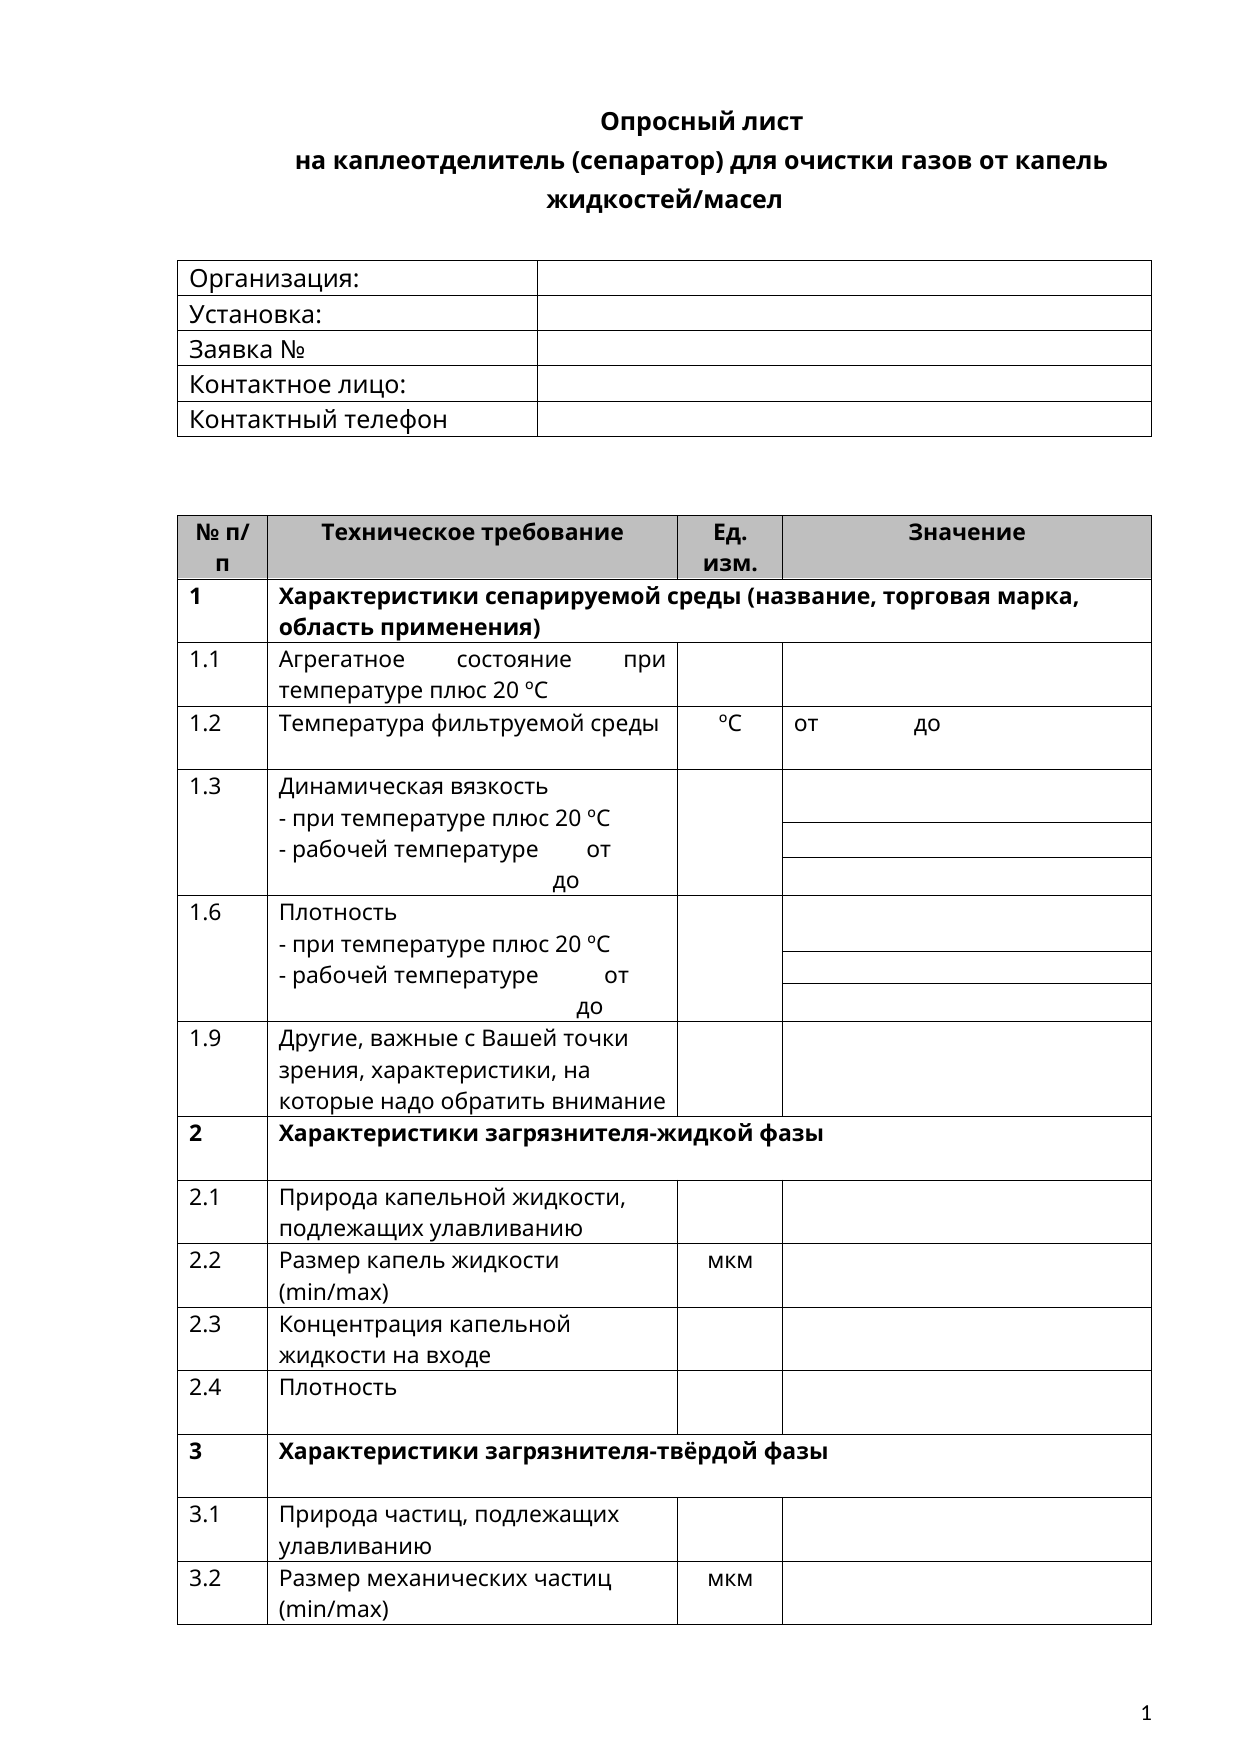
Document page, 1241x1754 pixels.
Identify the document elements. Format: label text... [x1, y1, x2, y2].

table_cell [783, 1562, 1151, 1624]
table_header Ед. изм. [678, 516, 782, 578]
table_cell [538, 331, 1151, 365]
table_cell от до [783, 707, 1151, 769]
table_cell мкм [678, 1244, 782, 1307]
table_cell ºС [678, 707, 782, 769]
table_cell Контактное лицо: [178, 366, 537, 401]
table_cell [538, 402, 1151, 436]
table_cell Установка: [178, 296, 537, 330]
table_cell [678, 896, 782, 1021]
table_cell [178, 1117, 267, 1179]
table_cell [178, 770, 267, 895]
table_cell [178, 707, 267, 769]
table_cell [678, 770, 782, 895]
table_cell Плотность [268, 1371, 677, 1434]
table_cell [178, 1371, 267, 1434]
text на каплеотделитель (сепаратор) для очистки газов от капель жидкостей/масел [177, 143, 1152, 216]
table_cell Другие, важные с Вашей точки зрения, характеристики, на которые надо обратить внимание [268, 1022, 677, 1116]
table_cell Плотность - при температуре плюс 20 ºС - рабочей температуре от до [268, 896, 677, 1021]
table_cell [538, 296, 1151, 330]
table_cell [783, 1244, 1151, 1307]
table_cell [783, 952, 1151, 983]
table_cell [178, 1435, 267, 1497]
table_cell [783, 823, 1151, 857]
table_cell [678, 1181, 782, 1243]
table_cell Характеристики сепарируемой среды (название, торговая марка, область применения) [268, 580, 1151, 642]
table_cell [178, 1244, 267, 1307]
table_cell Характеристики загрязнителя-твёрдой фазы [268, 1435, 1151, 1497]
table_cell [178, 1308, 267, 1370]
table_cell Динамическая вязкость - при температуре плюс 20 ºС - рабочей температуре от до [268, 770, 677, 895]
table_cell [678, 1022, 782, 1116]
table_cell Контактный телефон [178, 402, 537, 436]
table_cell мкм [678, 1562, 782, 1624]
table_cell [783, 896, 1151, 951]
table_cell [783, 770, 1151, 822]
table_cell [783, 1371, 1151, 1434]
table_cell [178, 1022, 267, 1116]
table_cell Размер механических частиц (min/max) [268, 1562, 677, 1624]
table_cell [783, 1022, 1151, 1116]
table_header Техническое требование [268, 516, 677, 578]
table_cell [178, 643, 267, 706]
table_cell [783, 643, 1151, 706]
table_header Организация: [178, 261, 537, 295]
table_cell Агрегатное состояние при температуре плюс 20 ºС [268, 643, 677, 706]
table_cell Природа капельной жидкости, подлежащих улавливанию [268, 1181, 677, 1243]
text Опросный лист [177, 103, 1152, 137]
table_cell [538, 366, 1151, 401]
table_cell [178, 580, 267, 642]
table_header [538, 261, 1151, 295]
table_cell [783, 984, 1151, 1021]
table_cell Размер капель жидкости (min/max) [268, 1244, 677, 1307]
table_cell Заявка № [178, 331, 537, 365]
table_header Значение [783, 516, 1151, 578]
table_cell [678, 1371, 782, 1434]
table_cell 3.1 [178, 1498, 267, 1561]
table_cell [783, 1181, 1151, 1243]
table_cell [678, 1498, 782, 1561]
table_cell Природа частиц, подлежащих улавливанию [268, 1498, 677, 1561]
table_cell Характеристики загрязнителя-жидкой фазы [268, 1117, 1151, 1179]
table_cell [178, 1181, 267, 1243]
table_header № п/п [178, 516, 267, 578]
table_cell [783, 1498, 1151, 1561]
table_cell [678, 1308, 782, 1370]
table_cell Температура фильтруемой среды [268, 707, 677, 769]
table_cell [783, 1308, 1151, 1370]
table_cell Концентрация капельной жидкости на входе [268, 1308, 677, 1370]
table_cell [783, 858, 1151, 895]
table_cell 3.2 [178, 1562, 267, 1624]
table_cell [178, 896, 267, 1021]
table_cell [678, 643, 782, 706]
